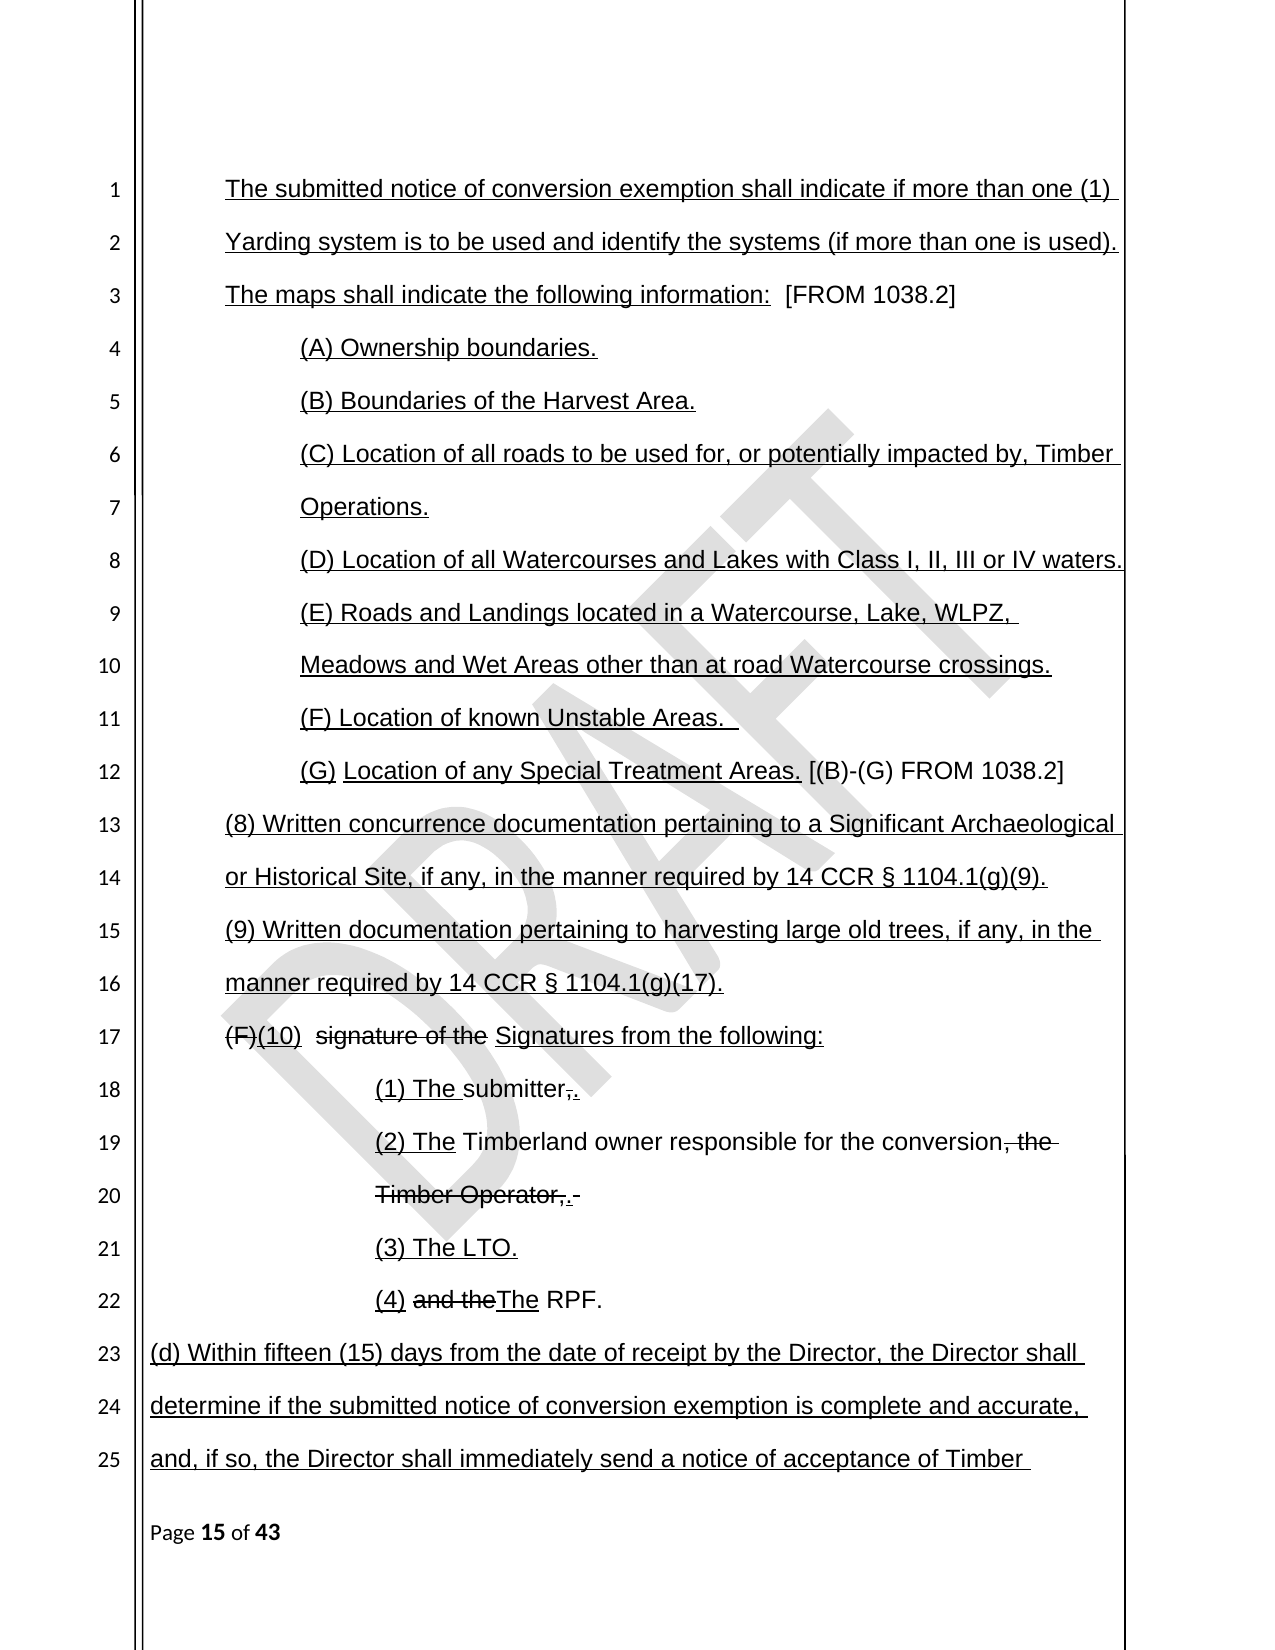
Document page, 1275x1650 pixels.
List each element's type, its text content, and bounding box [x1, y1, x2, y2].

text (C) Location of all roads to be used for, or potentially impacted by, Timber Operations. [300, 414, 1125, 520]
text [150, 1314, 1125, 1473]
text (4) and theThe RPF. [300, 1261, 1125, 1314]
text (3) The LTO. [300, 1208, 1125, 1261]
text (8) Written concurrence documentation pertaining to a Significant Archaeological or Historical Site, if any, in the manner required by 14 CCR § 1104.1(g)(9). [225, 785, 1125, 891]
text (B) Boundaries of the Harvest Area. [225, 362, 1125, 414]
text (E) Roads and Landings located in a Watercourse, Lake, WLPZ, Meadows and Wet Areas other than at road Watercourse crossings. [300, 573, 1125, 679]
text (G) Location of any Special Treatment Areas. [(B)-(G) FROM 1038.2] [300, 732, 1125, 785]
text (D) Location of all Watercourses and Lakes with Class I, II, III or IV waters. [300, 520, 1125, 573]
text (F)(10) signature of the Signatures from the following: [150, 997, 1125, 1049]
text (1) The submitter,. [300, 1049, 1125, 1102]
text (9) Written documentation pertaining to harvesting large old trees, if any, in the manner required by 14 CCR § 1104.1(g)(17). [225, 891, 1125, 997]
text (A) Ownership boundaries. [225, 309, 1125, 362]
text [225, 150, 1125, 309]
text (F) Location of known Unstable Areas. [300, 679, 1125, 732]
text (2) The Timberland owner responsible for the conversion, the Timber Operator,. [375, 1102, 1125, 1208]
